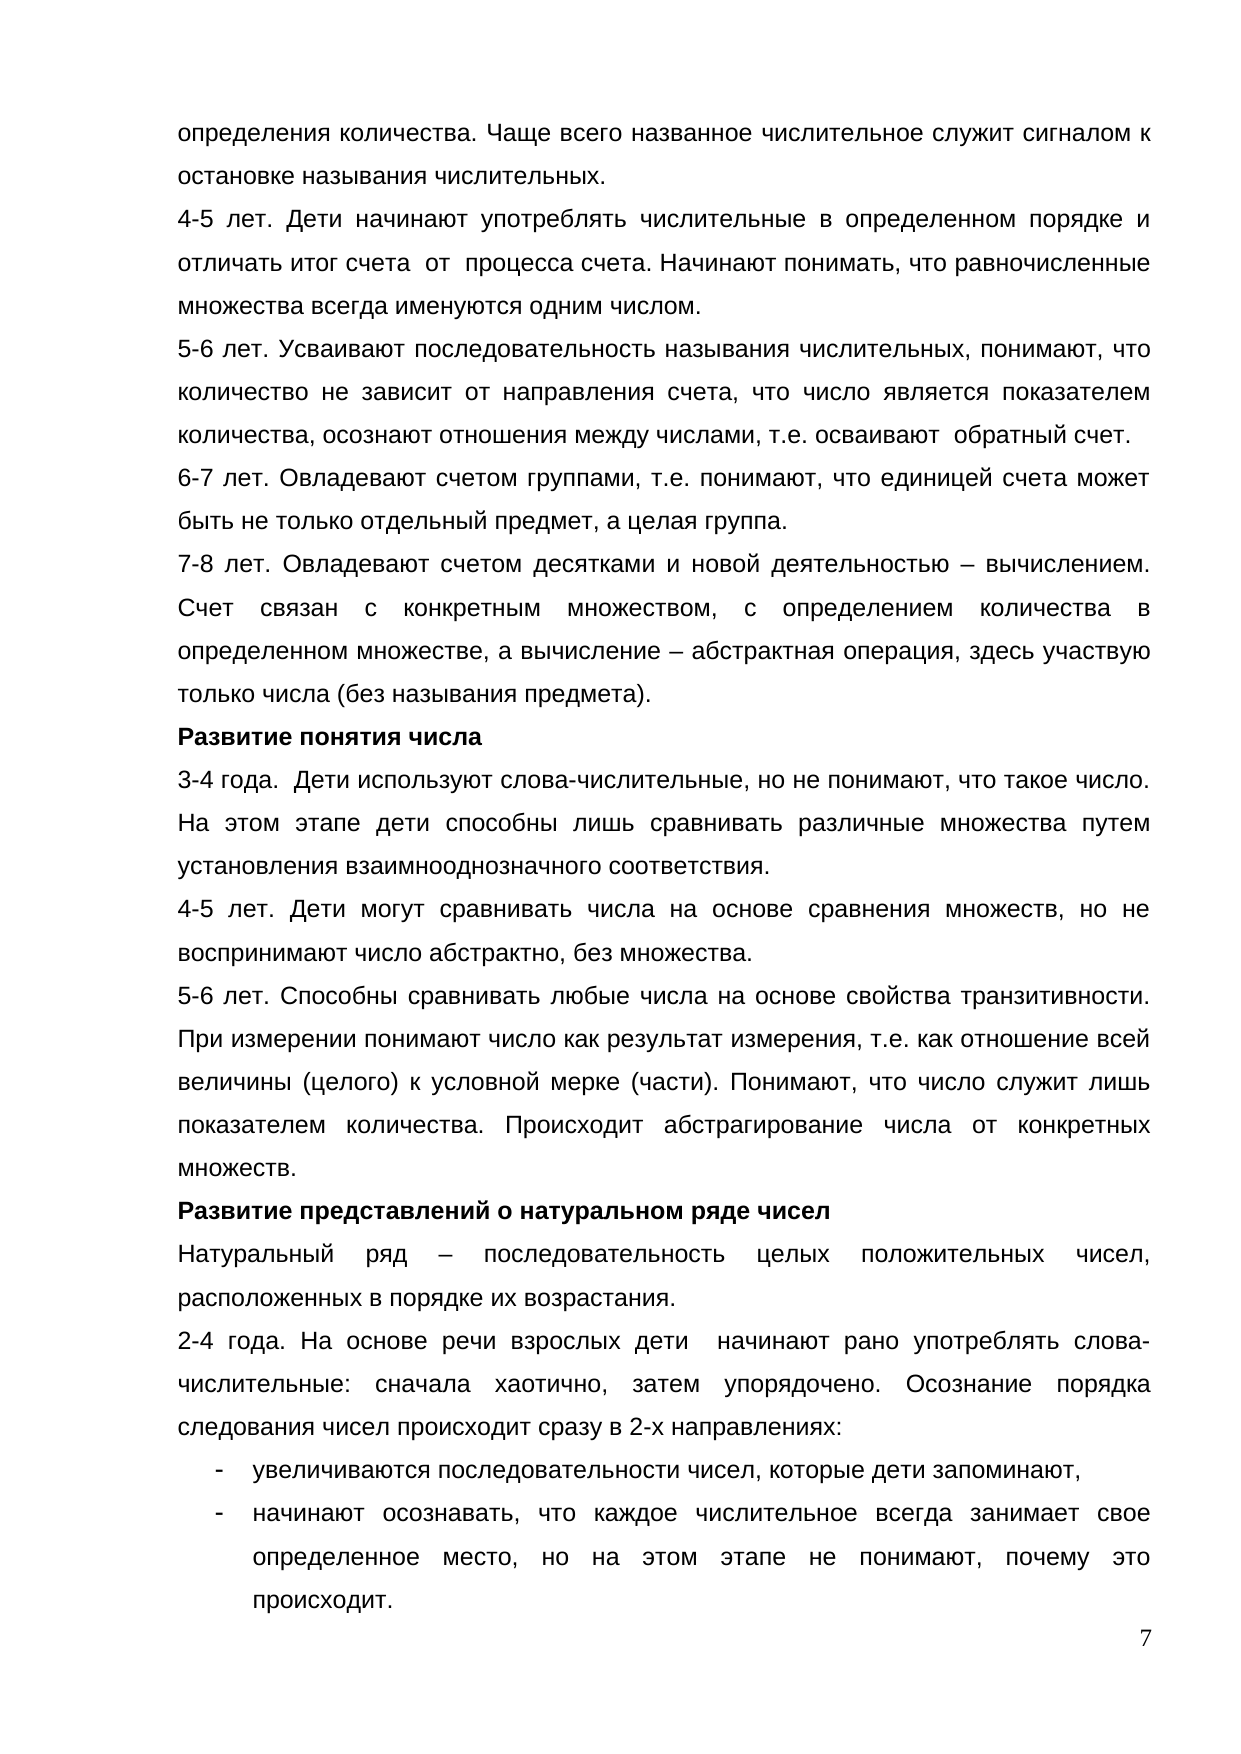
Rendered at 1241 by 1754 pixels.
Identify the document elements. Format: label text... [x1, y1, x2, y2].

text Натуральный ряд – последовательность целых положительных чисел, расположенных в порядке их возрастания. [177, 1239, 1152, 1311]
text Развитие понятия числа [177, 722, 1152, 751]
list увеличиваются последовательности чисел, которые дети запоминают, [215, 1455, 1152, 1484]
text 4-5 лет. Дети могут сравнивать числа на основе сравнения множеств, но не воспринимают число абстрактно, без множества. [177, 894, 1152, 966]
text 7-8 лет. Овладевают счетом десятками и новой деятельностью – вычислением. Счет связан с конкретным множеством, с определением количества в определенном множестве, а вычисление – абстрактная операция, здесь участвую только числа (без называния предмета). [177, 549, 1152, 707]
text 5-6 лет. Способны сравнивать любые числа на основе свойства транзитивности. При измерении понимают число как результат измерения, т.е. как отношение всей величины (целого) к условной мерке (части). Понимают, что число служит лишь показателем количества. Происходит абстрагирование числа от конкретных множеств. [177, 981, 1152, 1182]
text 3-4 года. Дети используют слова-числительные, но не понимают, что такое число. На этом этапе дети способны лишь сравнивать различные множества путем установления взаимнооднозначного соответствия. [177, 765, 1152, 880]
text 5-6 лет. Усваивают последовательность называния числительных, понимают, что количество не зависит от направления счета, что число является показателем количества, осознают отношения между числами, т.е. осваивают обратный счет. [177, 334, 1152, 449]
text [177, 118, 1152, 190]
text 2-4 года. На основе речи взрослых дети начинают рано употреблять слова-числительные: сначала хаотично, затем упорядочено. Осознание порядка следования чисел происходит сразу в 2-х направлениях: [177, 1326, 1152, 1441]
text 6-7 лет. Овладевают счетом группами, т.е. понимают, что единицей счета может быть не только отдельный предмет, а целая группа. [177, 463, 1152, 535]
text Развитие представлений о натуральном ряде чисел [177, 1196, 1152, 1225]
list начинают осознавать, что каждое числительное всегда занимает свое определенное место, но на этом этапе не понимают, почему это происходит. [215, 1498, 1152, 1613]
text 4-5 лет. Дети начинают употреблять числительные в определенном порядке и отличать итог счета от процесса счета. Начинают понимать, что равночисленные множества всегда именуются одним числом. [177, 204, 1152, 319]
